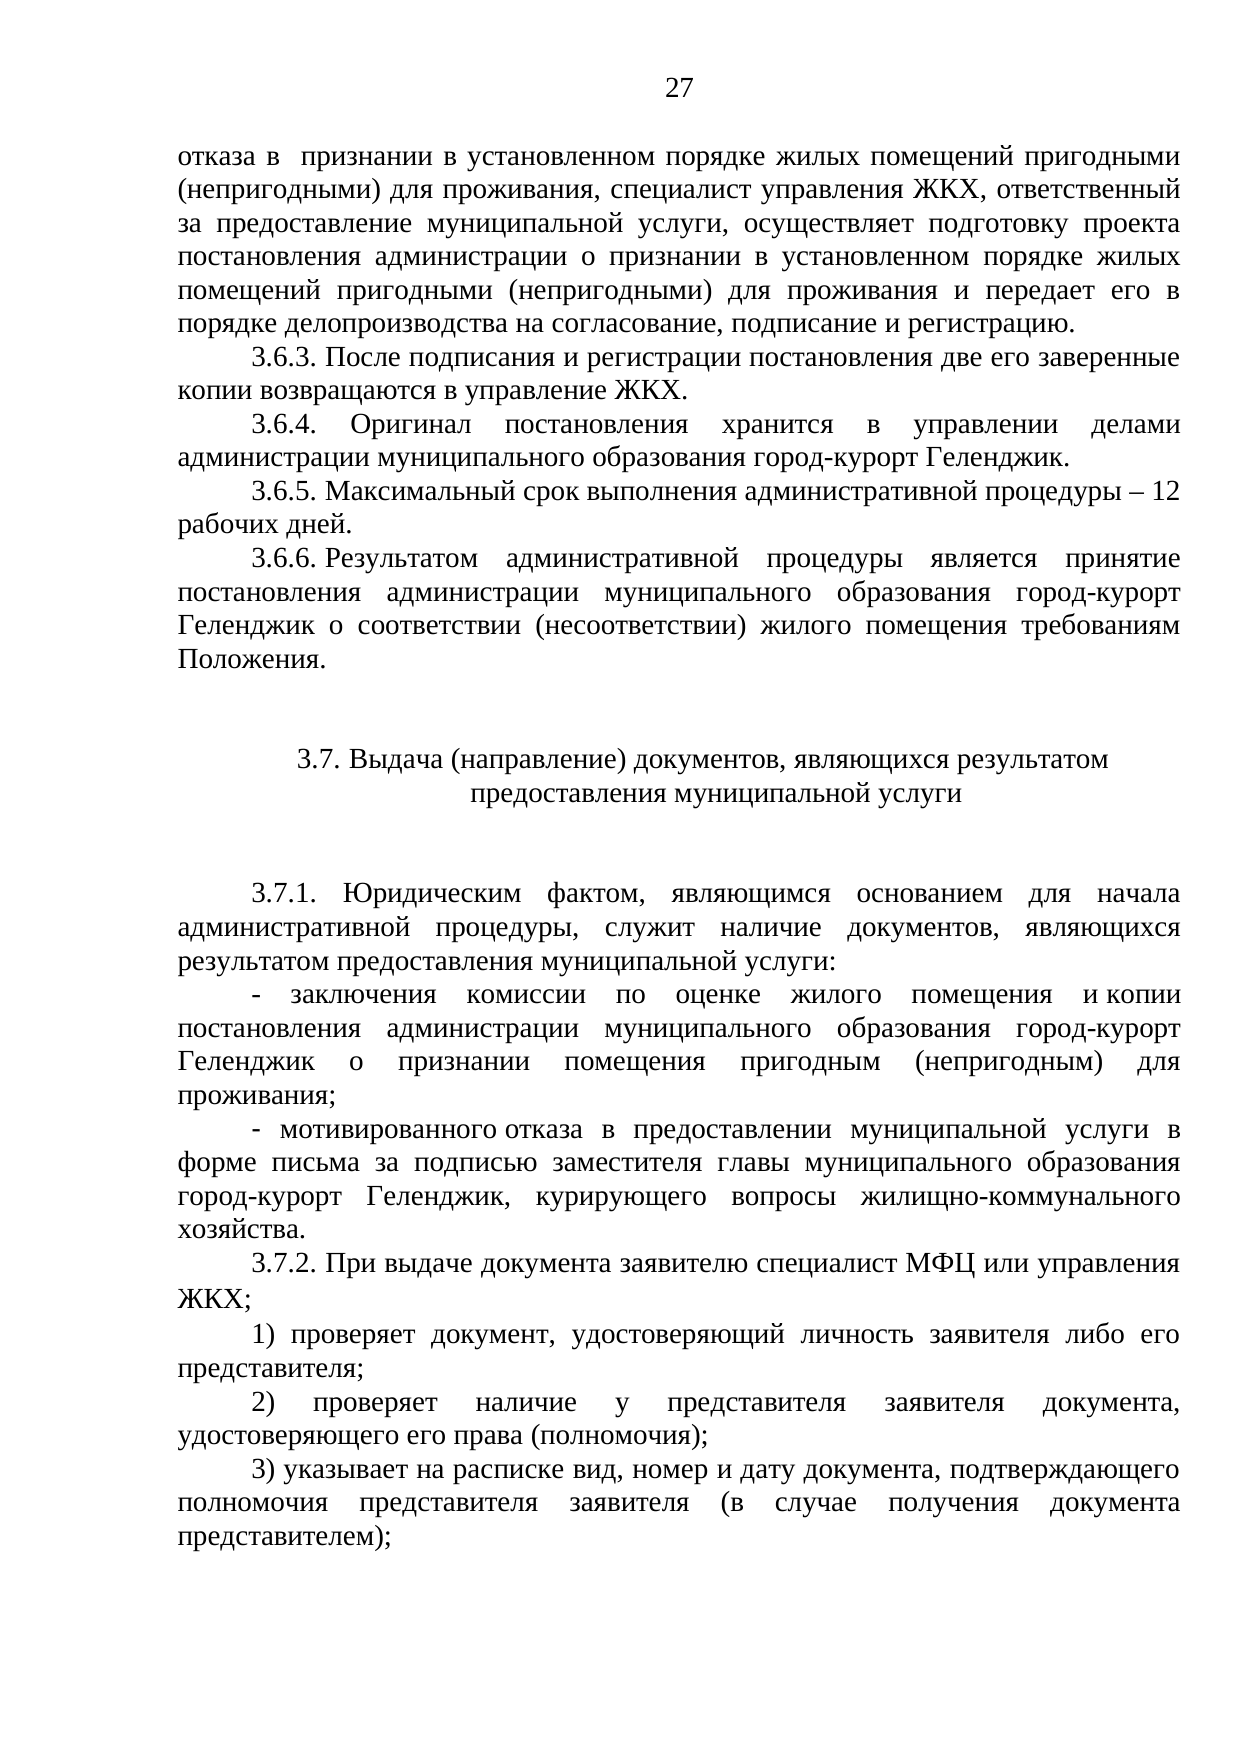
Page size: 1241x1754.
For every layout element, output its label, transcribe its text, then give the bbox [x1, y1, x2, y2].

text 3.6.3. После подписания и регистрации постановления две его заверенные копии возвращаются в управление ЖКХ. [177, 339, 1181, 406]
text 1) проверяет документ, удостоверяющий личность заявителя либо его представителя; [177, 1317, 1181, 1384]
text 3.7.1. Юридическим фактом, являющимся основанием для начала административной процедуры, служит наличие документов, являющихся результатом предоставления муниципальной услуги: [177, 876, 1181, 976]
text предоставления муниципальной услуги [177, 775, 1181, 809]
text - мотивированного отказа в предоставлении муниципальной услуги в форме письма за подписью заместителя главы муниципального образования город-курорт Геленджик, курирующего вопросы жилищно-коммунального хозяйства. [177, 1111, 1181, 1245]
text 3.7. Выдача (направление) документов, являющихся результатом [177, 742, 1181, 775]
text 3.7.2. При выдаче документа заявителю специалист МФЦ или управления ЖКХ; [177, 1245, 1181, 1314]
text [177, 138, 1181, 339]
text 3) указывает на расписке вид, номер и дату документа, подтверждающего полномочия представителя заявителя (в случае получения документа представителем); [177, 1451, 1181, 1552]
text - заключения комиссии по оценке жилого помещения и копии постановления администрации муниципального образования город-курорт Геленджик о признании помещения пригодным (непригодным) для проживания; [177, 976, 1181, 1111]
text 3.6.4. Оригинал постановления хранится в управлении делами администрации муниципального образования город-курорт Геленджик. [177, 406, 1181, 473]
text 3.6.6. Результатом административной процедуры является принятие постановления администрации муниципального образования город-курорт Геленджик о соответствии (несоответствии) жилого помещения требованиям Положения. [177, 540, 1181, 674]
text 2) проверяет наличие у представителя заявителя документа, удостоверяющего его права (полномочия); [177, 1384, 1181, 1451]
text 3.6.5. Максимальный срок выполнения административной процедуры – 12 рабочих дней. [177, 473, 1181, 540]
